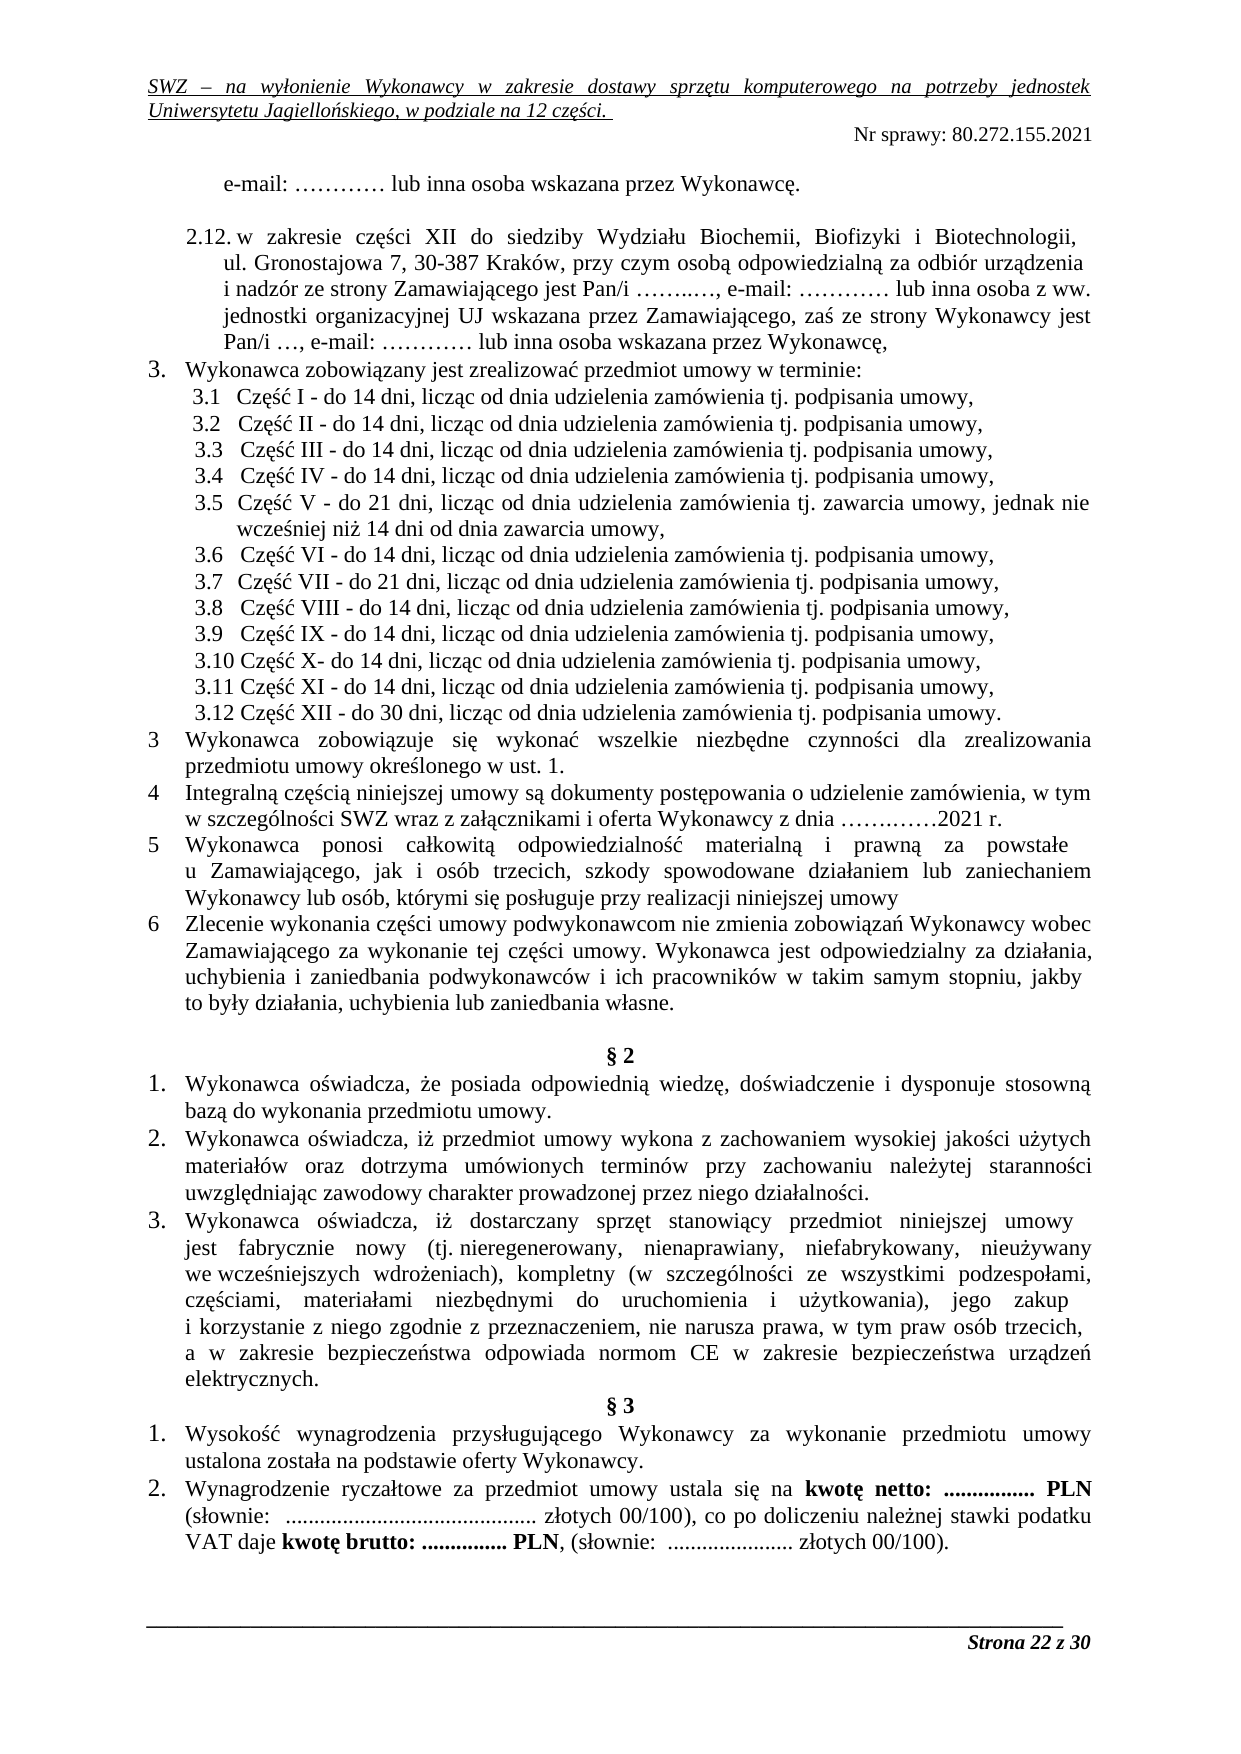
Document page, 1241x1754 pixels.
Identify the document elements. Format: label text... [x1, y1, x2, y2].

list Wynagrodzenie ryczałtowe za przedmiot umowy ustala się na kwotę netto: ................ PLN (słownie: ............................................ złotych 00/100), co po doliczeniu należnej stawki podatku VAT daje kwotę brutto: ............... PLN, (słownie: ...................... złotych 00/100). [148, 1473, 1092, 1555]
list w zakresie części XII do siedziby Wydziału Biochemii, Biofizyki i Biotechnologii, ul. Gronostajowa 7, 30-387 Kraków, przy czym osobą odpowiedzialną za odbiór urządzenia i nadzór ze strony Zamawiającego jest Pan/i ……..…, e-mail: ………… lub inna osoba z ww. jednostki organizacyjnej UJ wskazana przez Zamawiającego, zaś ze strony Wykonawcy jest Pan/i …, e-mail: ………… lub inna osoba wskazana przez Wykonawcę, [186, 223, 1092, 354]
list Wykonawca zobowiązuje się wykonać wszelkie niezbędne czynności dla zrealizowania przedmiotu umowy określonego w ust. 1. [148, 726, 1092, 778]
list Wysokość wynagrodzenia przysługującego Wykonawcy za wykonanie przedmiotu umowy ustalona została na podstawie oferty Wykonawcy. [148, 1418, 1092, 1473]
text 3.8 Część VIII - do 14 dni, licząc od dnia udzielenia zamówienia tj. podpisania umowy, [194, 594, 1092, 620]
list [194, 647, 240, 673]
list 3.5 Część V - do 21 dni, licząc od dnia udzielenia zamówienia tj. zawarcia umowy, jednak nie wcześniej niż 14 dni od dnia zawarcia umowy, [194, 489, 1092, 541]
list 3.3 Część III - do 14 dni, licząc od dnia udzielenia zamówienia tj. podpisania umowy, [194, 436, 1092, 462]
list 3.12 Część XII - do 30 dni, licząc od dnia udzielenia zamówienia tj. podpisania umowy. [194, 699, 1092, 726]
list Wykonawca oświadcza, iż dostarczany sprzęt stanowiący przedmiot niniejszej umowy jest fabrycznie nowy (tj. nieregenerowany, nienaprawiany, niefabrykowany, nieużywany we wcześniejszych wdrożeniach), kompletny (w szczególności ze wszystkimi podzespołami, częściami, materiałami niezbędnymi do uruchomienia i użytkowania), jego zakup i korzystanie z niego zgodnie z przeznaczeniem, nie narusza prawa, w tym praw osób trzecich, a w zakresie bezpieczeństwa odpowiada normom CE w zakresie bezpieczeństwa urządzeń elektrycznych. [148, 1205, 1092, 1392]
list Wykonawca oświadcza, że posiada odpowiednią wiedzę, doświadczenie i dysponuje stosowną bazą do wykonania przedmiotu umowy. [148, 1068, 1092, 1123]
list Zlecenie wykonania części umowy podwykonawcom nie zmienia zobowiązań Wykonawcy wobec Zamawiającego za wykonanie tej części umowy. Wykonawca jest odpowiedzialny za działania, uchybienia i zaniedbania podwykonawców i ich pracowników w takim samym stopniu, jakby to były działania, uchybienia lub zaniedbania własne. [148, 910, 1092, 1016]
list 3.4 Część IV - do 14 dni, licząc od dnia udzielenia zamówienia tj. podpisania umowy, [194, 462, 1092, 489]
list 3.10 Część X- do 14 dni, licząc od dnia udzielenia zamówienia tj. podpisania umowy, [325, 647, 1092, 673]
text 3.9 Część IX - do 14 dni, licząc od dnia udzielenia zamówienia tj. podpisania umowy, [194, 620, 1092, 647]
list Wykonawca ponosi całkowitą odpowiedzialność materialną i prawną za powstałe u Zamawiającego, jak i osób trzecich, szkody spowodowane działaniem lub zaniechaniem Wykonawcy lub osób, którymi się posługuje przy realizacji niniejszej umowy [148, 831, 1092, 910]
list Część VII - do 21 dni, licząc od dnia udzielenia zamówienia tj. podpisania umowy, [194, 568, 1092, 594]
list Integralną częścią niniejszej umowy są dokumenty postępowania o udzielenie zamówienia, w tym w szczególności SWZ wraz z załącznikami i oferta Wykonawcy z dnia …….……2021 r. [148, 778, 1092, 831]
list Wykonawca oświadcza, iż przedmiot umowy wykona z zachowaniem wysokiej jakości użytych materiałów oraz dotrzyma umówionych terminów przy zachowaniu należytej staranności uwzględniając zawodowy charakter prowadzonej przez niego działalności. [148, 1123, 1092, 1205]
list Wykonawca zobowiązany jest zrealizować przedmiot umowy w terminie: [148, 354, 1092, 383]
list 3.2 Część II - do 14 dni, licząc od dnia udzielenia zamówienia tj. podpisania umowy, [192, 409, 1092, 436]
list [186, 170, 1092, 196]
text § 3 [148, 1392, 1092, 1418]
list Część I - do 14 dni, licząc od dnia udzielenia zamówienia tj. podpisania umowy, [192, 383, 1092, 409]
list 3.11 Część XI - do 14 dni, licząc od dnia udzielenia zamówienia tj. podpisania umowy, [194, 673, 1092, 699]
list 3.6 Część VI - do 14 dni, licząc od dnia udzielenia zamówienia tj. podpisania umowy, [194, 541, 1092, 568]
text § 2 [148, 1042, 1092, 1068]
